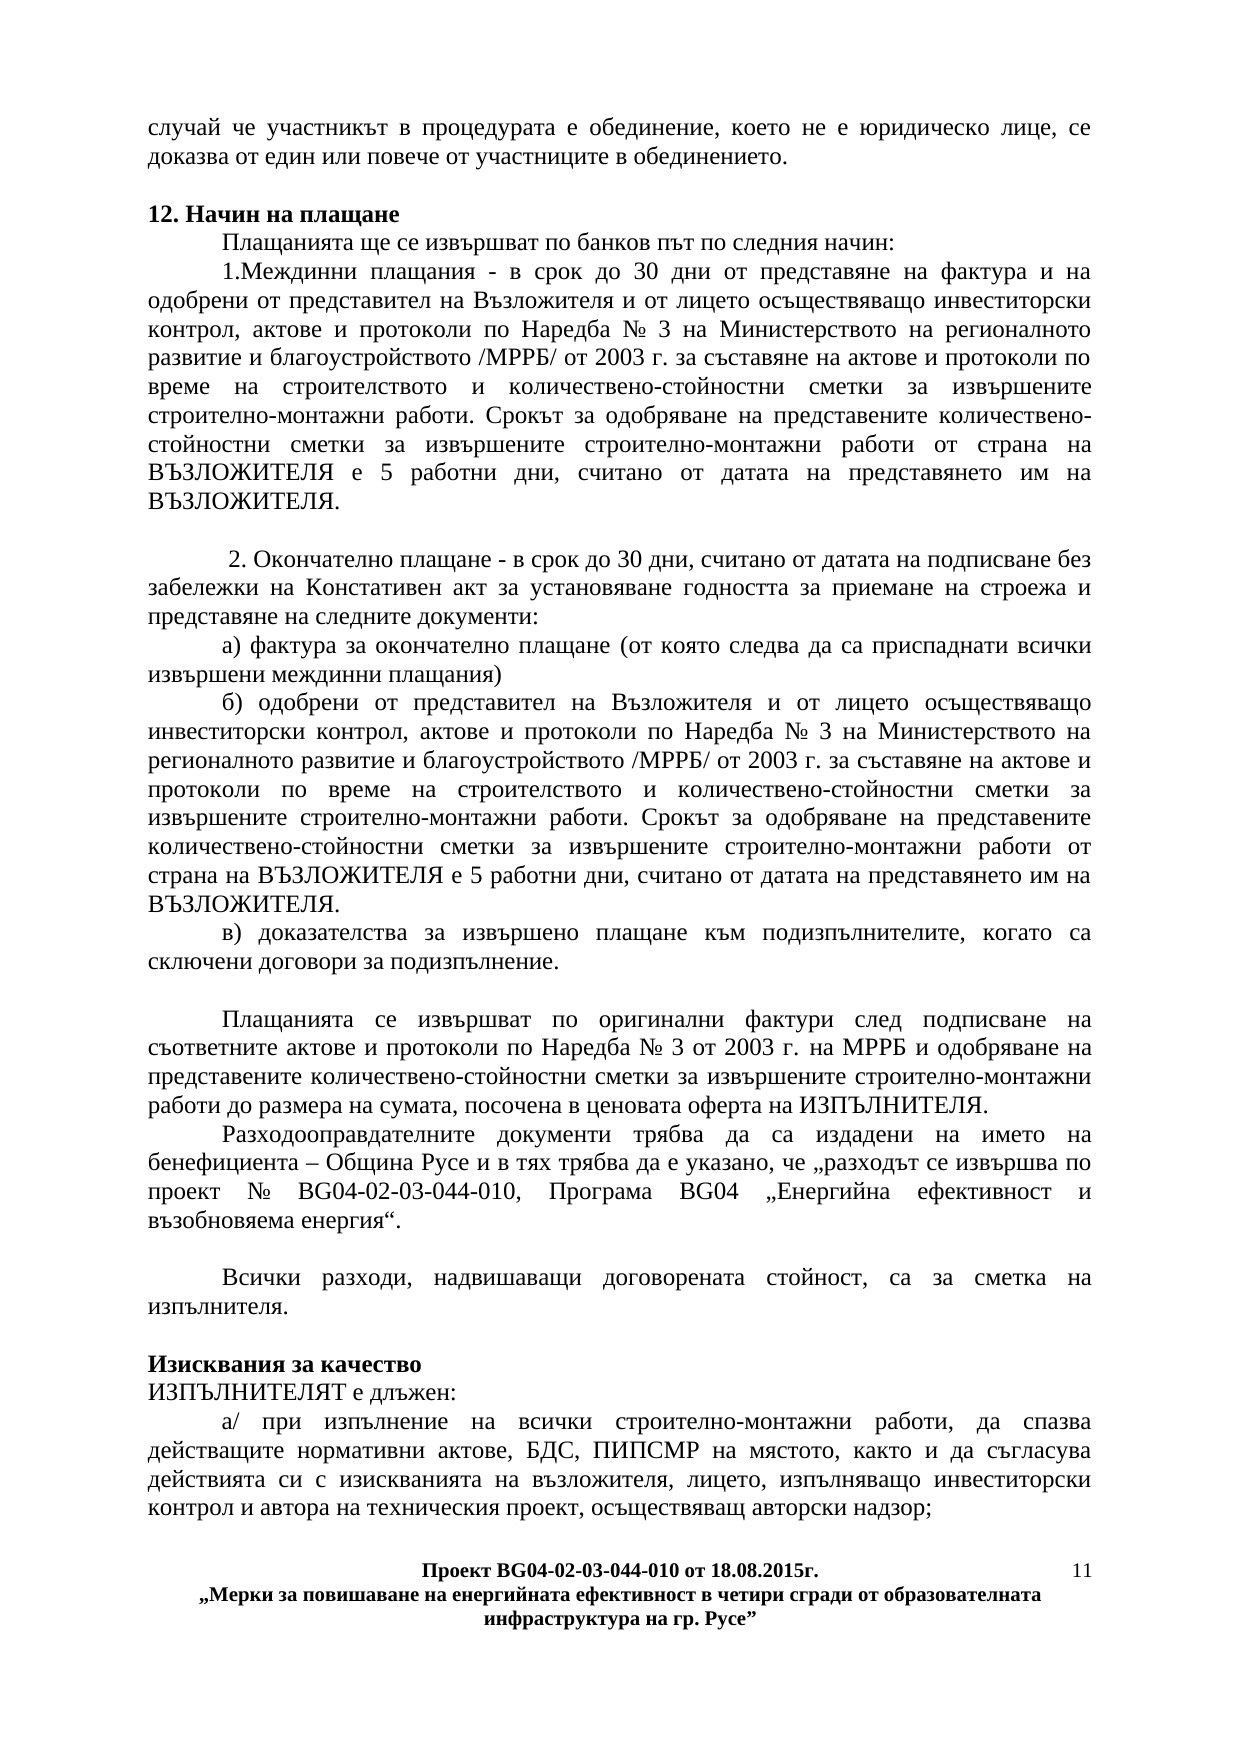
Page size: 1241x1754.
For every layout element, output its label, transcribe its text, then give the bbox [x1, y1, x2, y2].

text в) доказателства за извършено плащане към подизпълнителите, когато са сключени договори за подизпълнение. [148, 917, 1092, 975]
text б) одобрени от представител на Възложителя и от лицето осъществяващо инвеститорски контрол, актове и протоколи по Наредба № 3 на Министерството на регионалното развитие и благоустройството /МРРБ/ от 2003 г. за съставяне на актове и протоколи по време на строителството и количествено-стойностни сметки за извършените строително-монтажни работи. Срокът за одобряване на представените количествено-стойностни сметки за извършените строително-монтажни работи от страна на ВЪЗЛОЖИТЕЛЯ е 5 работни дни, считано от датата на представянето им на ВЪЗЛОЖИТЕЛЯ. [148, 687, 1092, 917]
text а) фактура за окончателно плащане (от която следва да са приспаднати всички извършени междинни плащания) [148, 630, 1092, 687]
text 1.Междинни плащания - в срок до 30 дни от представяне на фактура и на одобрени от представител на Възложителя и от лицето осъществяващо инвеститорски контрол, актове и протоколи по Наредба № 3 на Министерството на регионалното развитие и благоустройството /МРРБ/ от 2003 г. за съставяне на актове и протоколи по време на строителството и количествено-стойностни сметки за извършените строително-монтажни работи. Срокът за одобряване на представените количествено-стойностни сметки за извършените строително-монтажни работи от страна на ВЪЗЛОЖИТЕЛЯ е 5 работни дни, считано от датата на представянето им на ВЪЗЛОЖИТЕЛЯ. [148, 256, 1092, 515]
text Плащанията се извършват по оригинални фактури след подписване на съответните актове и протоколи по Наредба № 3 от 2003 г. на МРРБ и одобряване на представените количествено-стойностни сметки за извършените строително-монтажни работи до размера на сумата, посочена в ценовата оферта на ИЗПЪЛНИТЕЛЯ. [148, 1004, 1092, 1119]
text Изисквания за качество [148, 1349, 1092, 1377]
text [148, 112, 1092, 170]
text ИЗПЪЛНИТЕЛЯТ е длъжен: [148, 1377, 1092, 1406]
text 12. Начин на плащане [148, 199, 1092, 227]
text 2. Окончателно плащане - в срок до 30 дни, считано от датата на подписване без забележки на Констативен акт за установяване годността за приемане на строежа и представяне на следните документи: [148, 544, 1092, 630]
text Разходооправдателните документи трябва да са издадени на името на бенефициента – Община Русе и в тях трябва да е указано, че „разходът се извършва по проект № BG04-02-03-044-010, Програма BG04 „Енергийна ефективност и възобновяема енергия“. [148, 1119, 1092, 1234]
text а/ при изпълнение на всички строително-монтажни работи, да спазва действащите нормативни актове, БДС, ПИПСМР на мястото, както и да съгласува действията си с изискванията на възложителя, лицето, изпълняващо инвеститорски контрол и автора на техническия проект, осъществяващ авторски надзор; [148, 1406, 1092, 1521]
text Всички разходи, надвишаващи договорената стойност, са за сметка на изпълнителя. [148, 1262, 1092, 1320]
text Плащанията ще се извършват по банков път по следния начин: [148, 227, 1092, 256]
